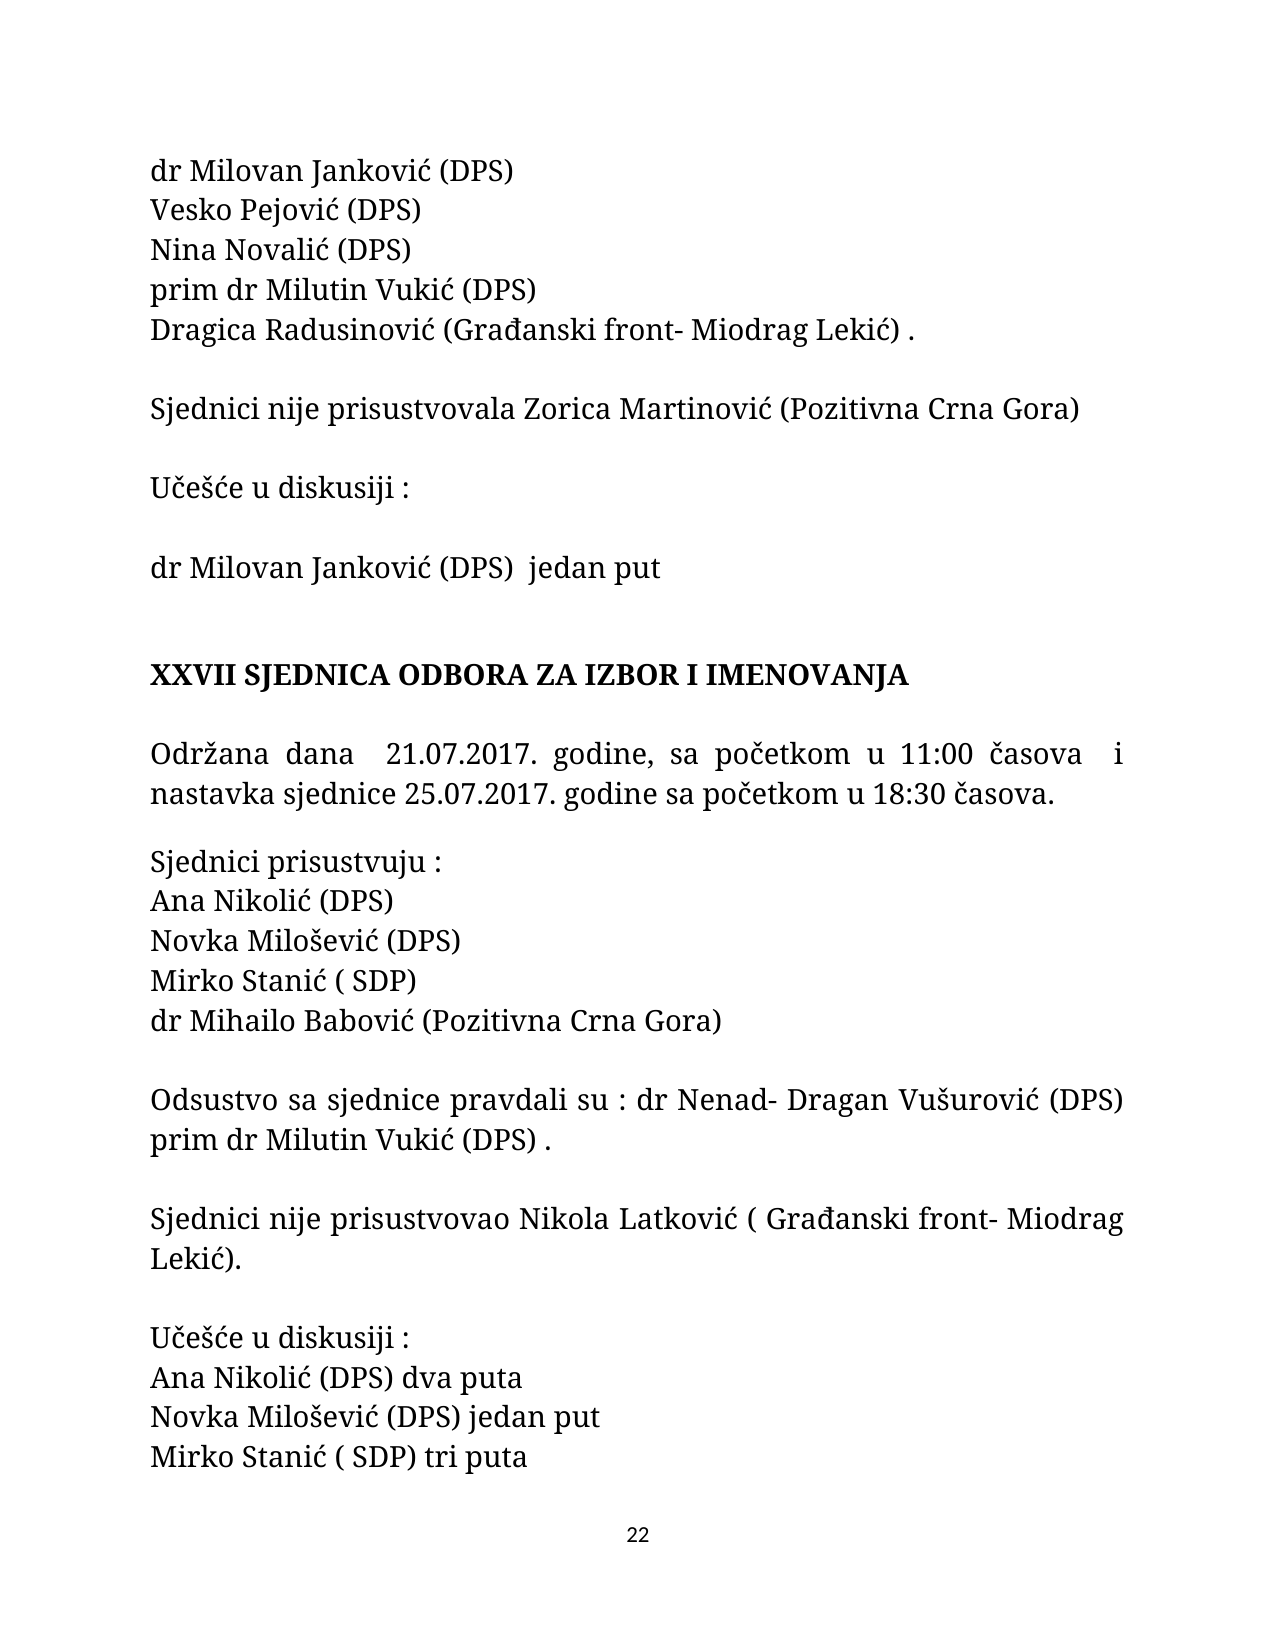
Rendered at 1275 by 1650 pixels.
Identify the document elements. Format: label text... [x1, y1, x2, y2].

text Ana Nikolić (DPS) [150, 881, 1125, 920]
text Učešće u diskusiji : [150, 467, 1125, 507]
text Odsustvo sa sjednice pravdali su : dr Nenad- Dragan Vušurović (DPS) prim dr Milutin Vukić (DPS) . [150, 1079, 1125, 1158]
text Sjednici nije prisustvovao Nikola Latković ( Građanski front- Miodrag Lekić). [150, 1198, 1125, 1278]
text Sjednici nije prisustvovala Zorica Martinović (Pozitivna Crna Gora) [150, 388, 1125, 428]
text Novka Milošević (DPS) jedan put [150, 1397, 1125, 1436]
text Mirko Stanić ( SDP) [150, 960, 1125, 1000]
text Sjednici prisustvuju : [150, 841, 1125, 881]
text dr Mihailo Babović (Pozitivna Crna Gora) [150, 1000, 1125, 1039]
text Učešće u diskusiji : [150, 1317, 1125, 1357]
text dr Milovan Janković (DPS) jedan put [150, 547, 1125, 587]
text Novka Milošević (DPS) [150, 920, 1125, 960]
text Ana Nikolić (DPS) dva puta [150, 1357, 1125, 1397]
text Mirko Stanić ( SDP) tri puta [150, 1436, 1125, 1476]
text Dragica Radusinović (Građanski front- Miodrag Lekić) . [150, 309, 1125, 348]
text XXVII SJEDNICA ODBORA ZA IZBOR I IMENOVANJA [150, 654, 1125, 694]
text Održana dana 21.07.2017. godine, sa početkom u 11:00 časova i nastavka sjednice 25.07.2017. godine sa početkom u 18:30 časova. [150, 734, 1125, 813]
text prim dr Milutin Vukić (DPS) [150, 269, 1125, 309]
text Nina Novalić (DPS) [150, 229, 1125, 269]
text dr Milovan Janković (DPS) [150, 150, 1125, 190]
text Vesko Pejović (DPS) [150, 190, 1125, 229]
